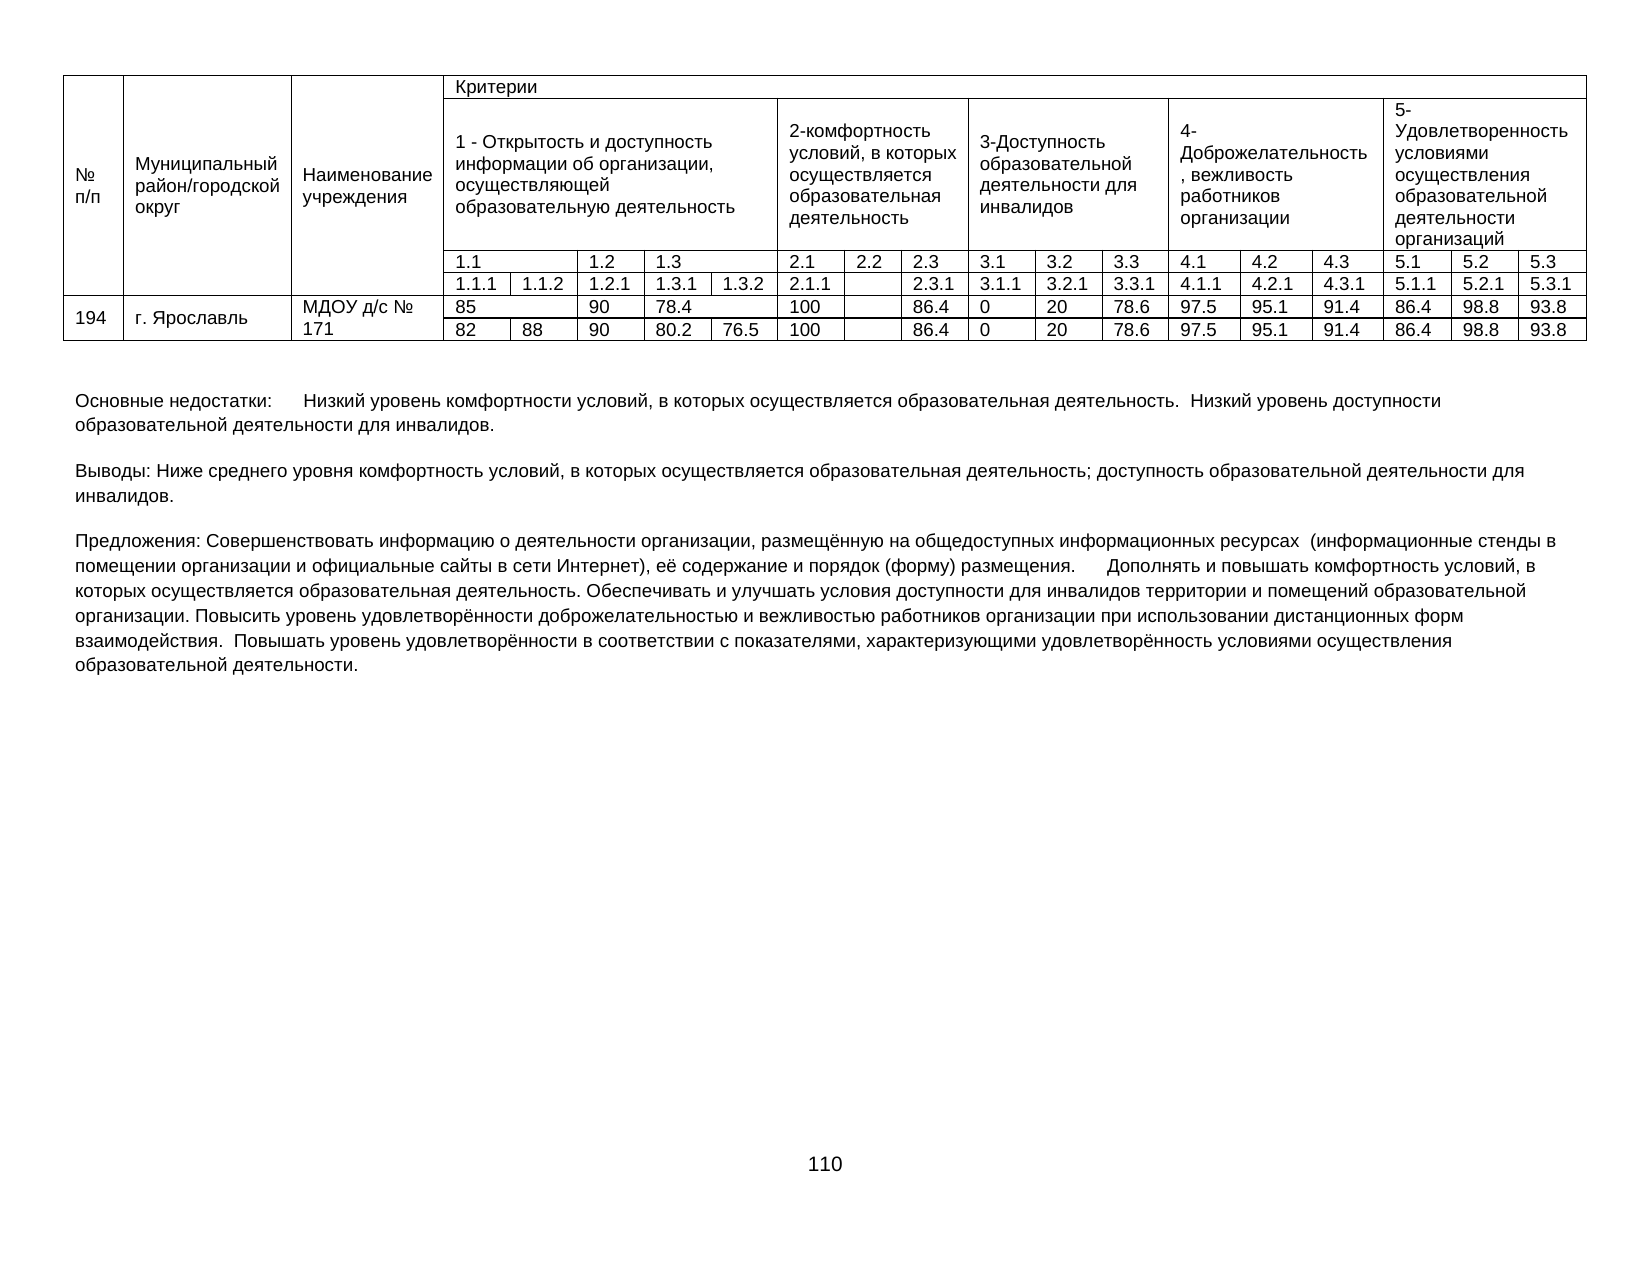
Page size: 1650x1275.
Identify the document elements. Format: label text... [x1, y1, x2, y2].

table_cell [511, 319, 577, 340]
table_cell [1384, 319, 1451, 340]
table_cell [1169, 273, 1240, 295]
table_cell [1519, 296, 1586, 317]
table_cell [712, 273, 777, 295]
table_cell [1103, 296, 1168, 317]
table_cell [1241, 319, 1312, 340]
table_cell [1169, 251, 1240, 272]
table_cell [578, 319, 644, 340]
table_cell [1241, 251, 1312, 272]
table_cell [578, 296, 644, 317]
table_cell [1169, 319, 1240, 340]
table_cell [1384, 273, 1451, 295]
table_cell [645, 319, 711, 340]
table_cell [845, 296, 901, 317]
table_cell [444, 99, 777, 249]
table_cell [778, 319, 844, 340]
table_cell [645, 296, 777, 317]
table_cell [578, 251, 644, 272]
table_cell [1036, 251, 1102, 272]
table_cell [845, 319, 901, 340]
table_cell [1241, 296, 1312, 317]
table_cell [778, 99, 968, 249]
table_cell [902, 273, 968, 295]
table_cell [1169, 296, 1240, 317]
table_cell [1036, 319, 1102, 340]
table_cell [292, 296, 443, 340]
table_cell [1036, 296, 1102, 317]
text Выводы: Ниже среднего уровня комфортность условий, в которых осуществляется образовательная деятельность; доступность образовательной деятельности для инвалидов. [75, 460, 1575, 506]
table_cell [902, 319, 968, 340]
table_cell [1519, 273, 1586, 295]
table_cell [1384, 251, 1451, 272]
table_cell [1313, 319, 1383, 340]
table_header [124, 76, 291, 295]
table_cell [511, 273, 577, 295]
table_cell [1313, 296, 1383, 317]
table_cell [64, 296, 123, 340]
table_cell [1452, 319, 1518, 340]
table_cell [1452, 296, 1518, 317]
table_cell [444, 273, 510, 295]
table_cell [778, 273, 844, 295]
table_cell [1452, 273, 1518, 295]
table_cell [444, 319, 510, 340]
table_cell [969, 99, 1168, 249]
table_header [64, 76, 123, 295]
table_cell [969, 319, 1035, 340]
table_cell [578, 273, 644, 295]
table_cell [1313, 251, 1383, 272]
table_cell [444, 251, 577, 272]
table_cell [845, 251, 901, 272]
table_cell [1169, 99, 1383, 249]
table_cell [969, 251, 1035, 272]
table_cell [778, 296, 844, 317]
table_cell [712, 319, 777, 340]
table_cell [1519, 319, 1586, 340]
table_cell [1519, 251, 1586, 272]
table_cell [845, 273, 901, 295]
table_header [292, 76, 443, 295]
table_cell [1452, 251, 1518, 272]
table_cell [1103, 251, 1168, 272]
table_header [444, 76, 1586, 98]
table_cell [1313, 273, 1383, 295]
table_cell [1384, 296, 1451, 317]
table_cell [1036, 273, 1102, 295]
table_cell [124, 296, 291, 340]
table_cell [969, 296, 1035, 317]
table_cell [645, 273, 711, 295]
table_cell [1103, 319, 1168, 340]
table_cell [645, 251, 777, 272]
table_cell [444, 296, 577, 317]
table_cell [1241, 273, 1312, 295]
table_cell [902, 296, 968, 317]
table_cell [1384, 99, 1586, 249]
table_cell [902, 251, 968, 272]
text Основные недостатки: Низкий уровень комфортности условий, в которых осуществляется образовательная деятельность. Низкий уровень доступности образовательной деятельности для инвалидов. [75, 389, 1575, 436]
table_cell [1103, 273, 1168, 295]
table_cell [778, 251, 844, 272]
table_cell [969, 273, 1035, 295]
text Предложения: Совершенствовать информацию о деятельности организации, размещённую на общедоступных информационных ресурсах (информационные стенды в помещении организации и официальные сайты в сети Интернет), её содержание и порядок (форму) размещения. Дополнять и повышать комфортность условий, в которых осуществляется образовательная деятельность. Обеспечивать и улучшать условия доступности для инвалидов территории и помещений образовательной организации. Повысить уровень удовлетворённости доброжелательностью и вежливостью работников организации при использовании дистанционных форм взаимодействия. Повышать уровень удовлетворённости в соответствии с показателями, характеризующими удовлетворённость условиями осуществления образовательной деятельности. [75, 530, 1575, 676]
